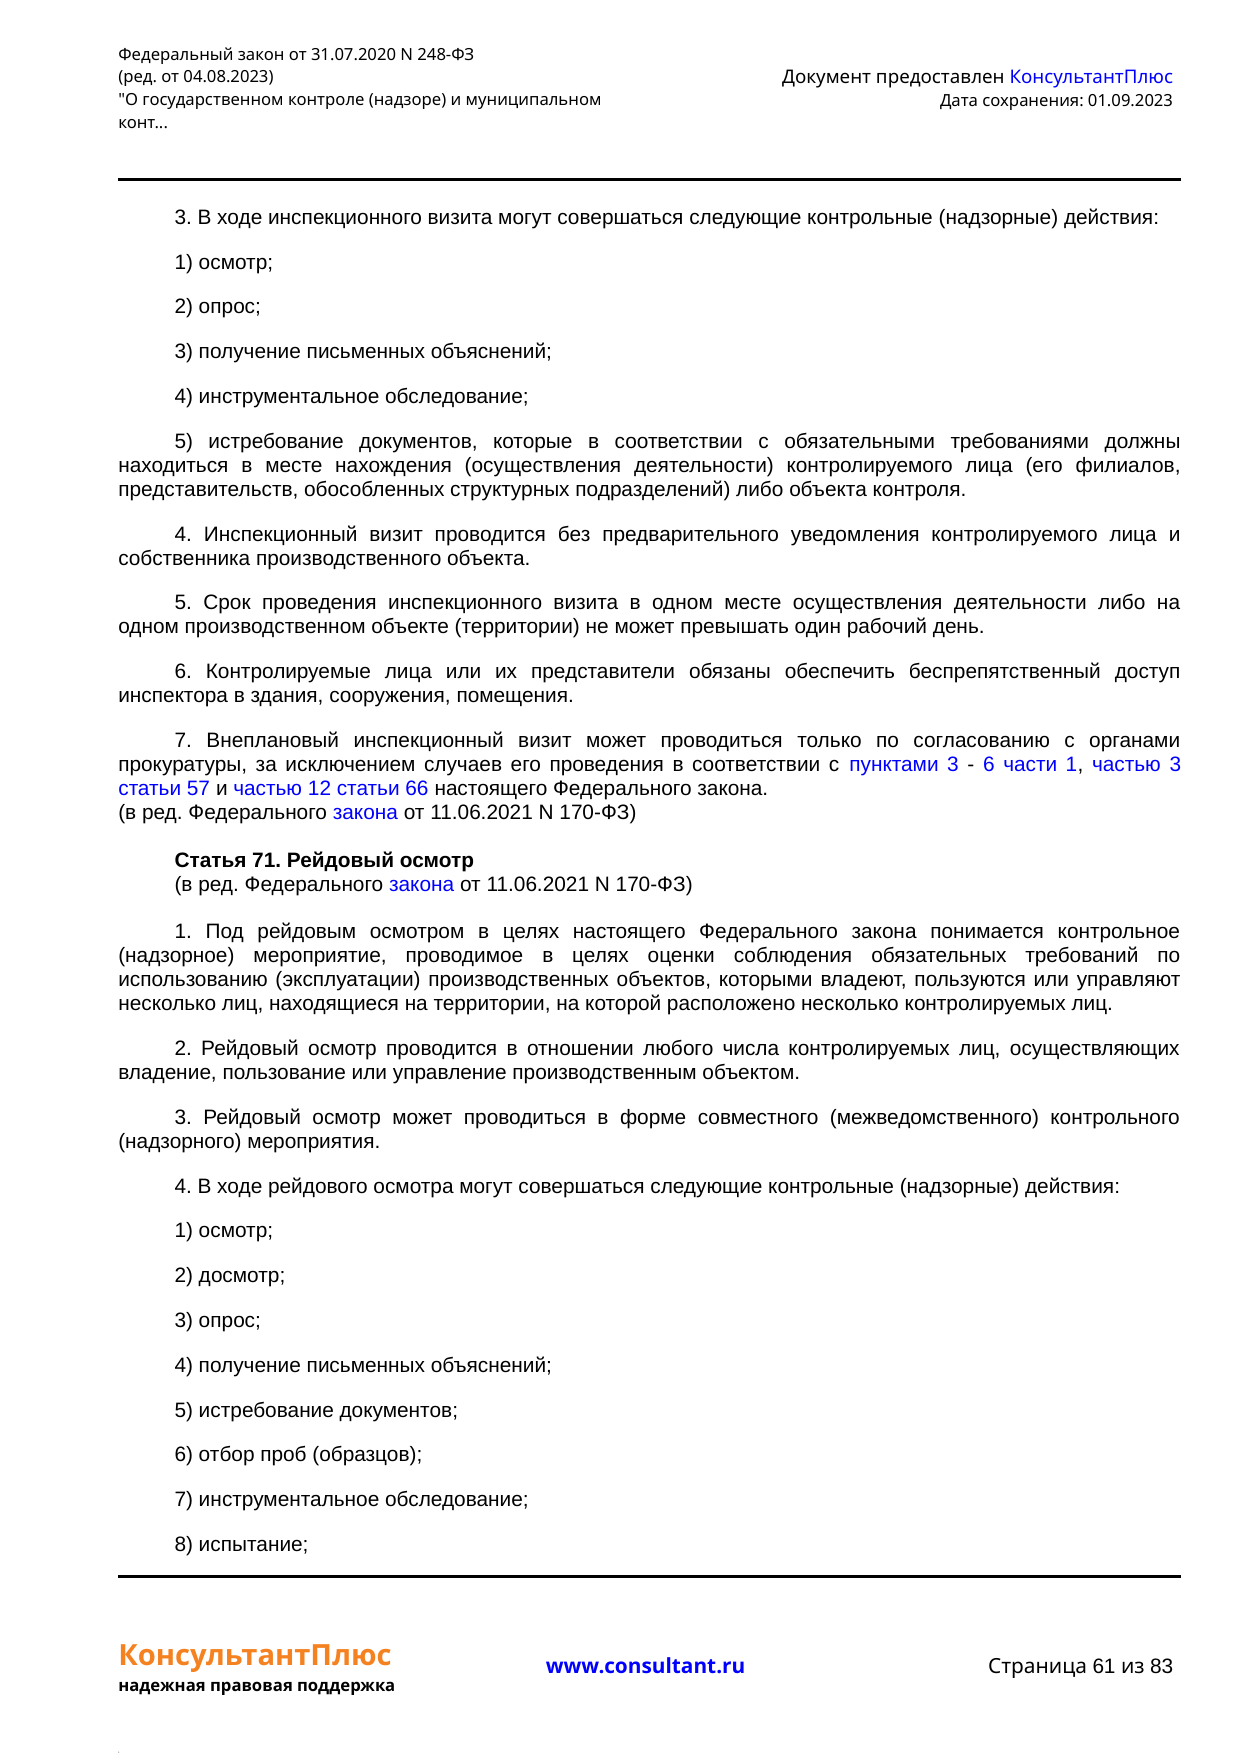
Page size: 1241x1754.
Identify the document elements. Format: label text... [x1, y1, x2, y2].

text 4) получение письменных объяснений; [118, 1353, 1181, 1377]
text 2. Рейдовый осмотр проводится в отношении любого числа контролируемых лиц, осуществляющих владение, пользование или управление производственным объектом. [118, 1036, 1181, 1084]
text 1) осмотр; [118, 1218, 1181, 1242]
text 4. В ходе рейдового осмотра могут совершаться следующие контрольные (надзорные) действия: [118, 1173, 1181, 1197]
text 3) опрос; [118, 1308, 1181, 1332]
text 3. Рейдовый осмотр может проводиться в форме совместного (межведомственного) контрольного (надзорного) мероприятия. [118, 1105, 1181, 1153]
text 6) отбор проб (образцов); [118, 1442, 1181, 1466]
text 2) опрос; [118, 294, 1181, 318]
text 3) получение письменных объяснений; [118, 339, 1181, 363]
text 8) испытание; [118, 1532, 1181, 1556]
text 5. Срок проведения инспекционного визита в одном месте осуществления деятельности либо на одном производственном объекте (территории) не может превышать один рабочий день. [118, 590, 1181, 638]
text 5) истребование документов, которые в соответствии с обязательными требованиями должны находиться в месте нахождения (осуществления деятельности) контролируемого лица (его филиалов, представительств, обособленных структурных подразделений) либо объекта контроля. [118, 429, 1181, 501]
text 1. Под рейдовым осмотром в целях настоящего Федерального закона понимается контрольное (надзорное) мероприятие, проводимое в целях оценки соблюдения обязательных требований по использованию (эксплуатации) производственных объектов, которыми владеют, пользуются или управляют несколько лиц, находящиеся на территории, на которой расположено несколько контролируемых лиц. [118, 919, 1181, 1015]
text 7. Внеплановый инспекционный визит может проводиться только по согласованию с органами прокуратуры, за исключением случаев его проведения в соответствии с пунктами 3 - 6 части 1, частью 3 статьи 57 и частью 12 статьи 66 настоящего Федерального закона. [118, 728, 1181, 799]
text 3. В ходе инспекционного визита могут совершаться следующие контрольные (надзорные) действия: [118, 205, 1181, 229]
text 4. Инспекционный визит проводится без предварительного уведомления контролируемого лица и собственника производственного объекта. [118, 521, 1181, 569]
text 1) осмотр; [118, 249, 1181, 273]
text 7) инструментальное обследование; [118, 1487, 1181, 1511]
text 2) досмотр; [118, 1263, 1181, 1287]
text (в ред. Федерального закона от 11.06.2021 N 170-ФЗ) [118, 799, 1181, 823]
text (в ред. Федерального закона от 11.06.2021 N 170-ФЗ) [118, 871, 1181, 895]
text 5) истребование документов; [118, 1397, 1181, 1421]
text 4) инструментальное обследование; [118, 384, 1181, 408]
text 6. Контролируемые лица или их представители обязаны обеспечить беспрепятственный доступ инспектора в здания, сооружения, помещения. [118, 659, 1181, 707]
title Статья 71. Рейдовый осмотр [118, 847, 1181, 871]
